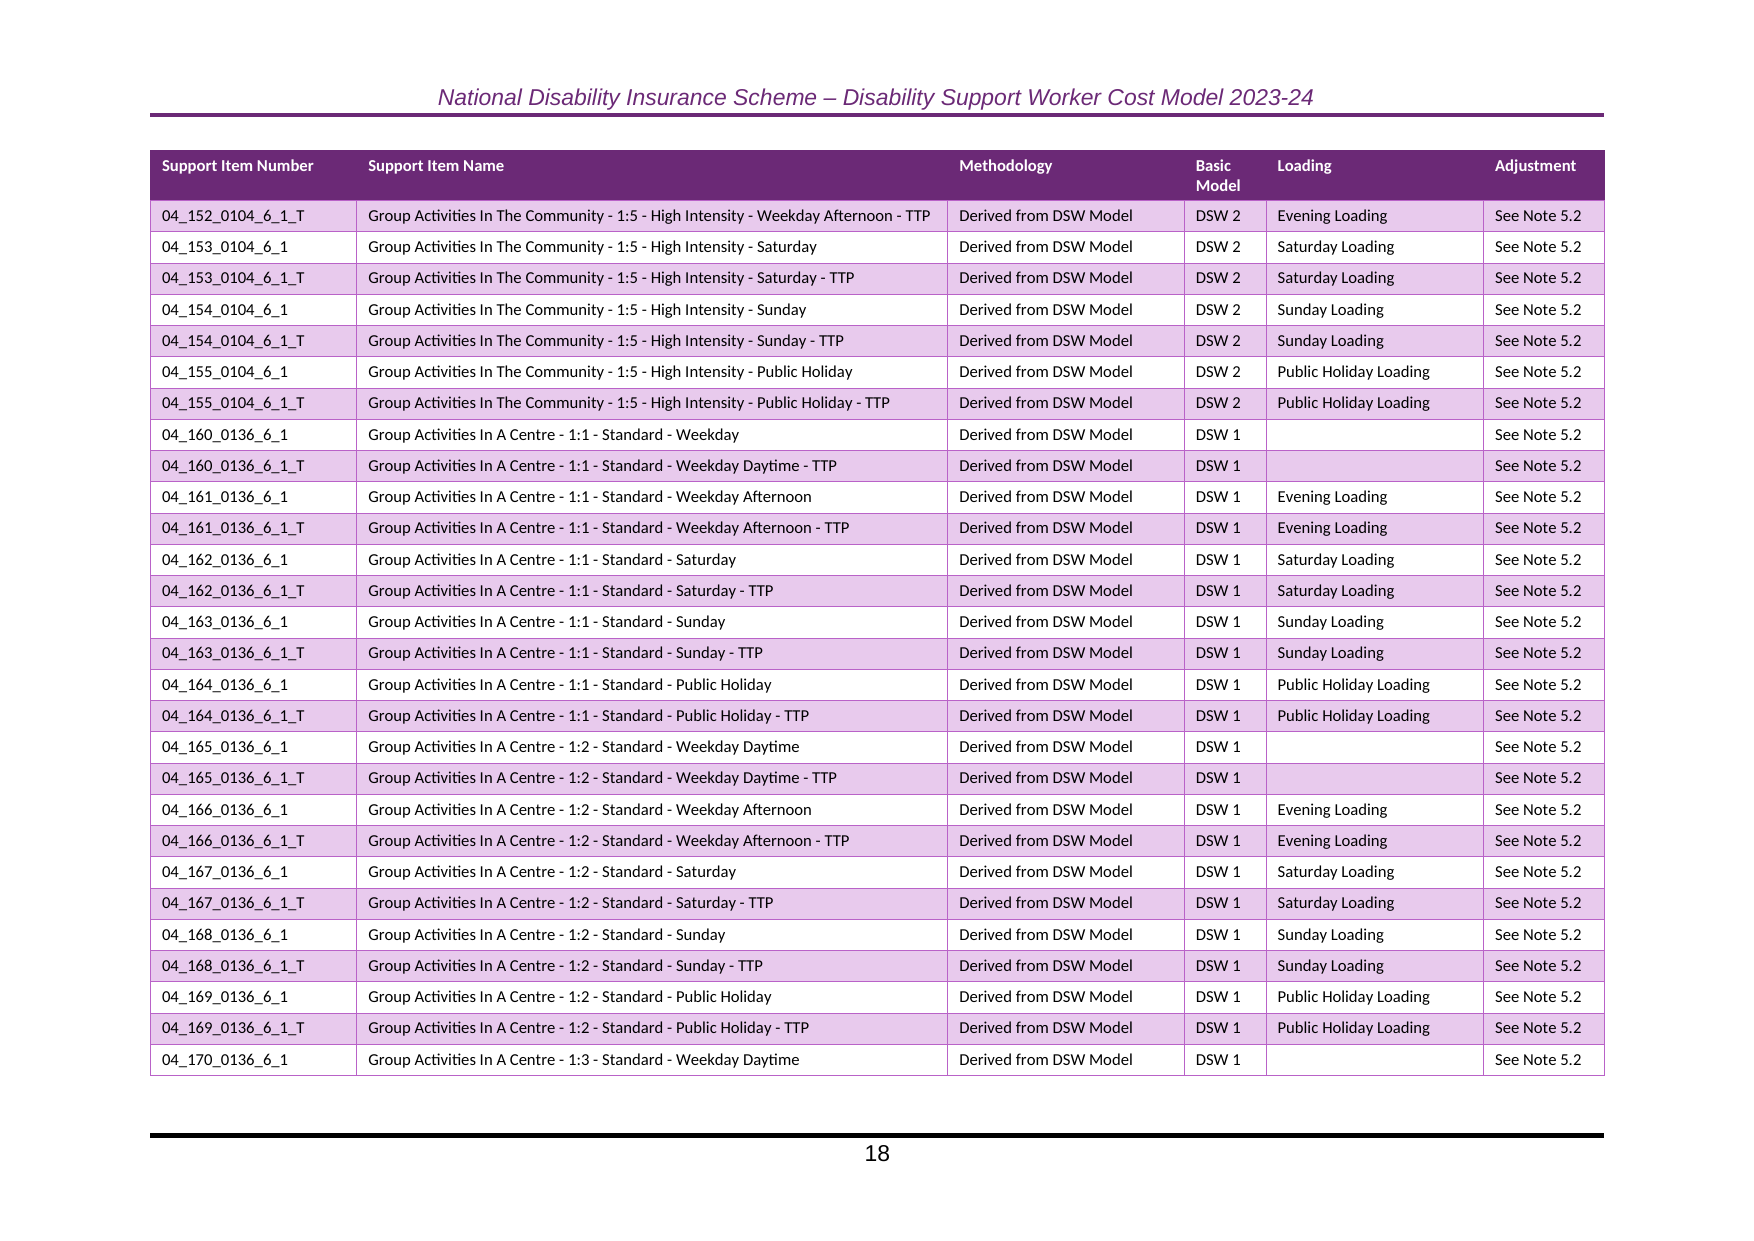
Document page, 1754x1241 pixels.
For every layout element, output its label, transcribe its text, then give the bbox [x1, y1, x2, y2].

table_cell DSW 1 [1185, 889, 1266, 919]
table_cell See Note 5.2 [1484, 982, 1604, 1012]
table_cell Derived from DSW Model [948, 232, 1184, 262]
table_cell Derived from DSW Model [948, 420, 1184, 450]
table_cell Group Activities In A Centre - 1:1 - Standard - Saturday [357, 545, 947, 575]
table_cell Derived from DSW Model [948, 639, 1184, 669]
table_cell DSW 1 [1185, 920, 1266, 950]
table_cell Derived from DSW Model [948, 857, 1184, 887]
table_cell [1267, 420, 1483, 450]
table_cell 04_163_0136_6_1 [151, 607, 356, 637]
table_cell See Note 5.2 [1484, 701, 1604, 731]
table_cell 04_155_0104_6_1_T [151, 389, 356, 419]
table_cell See Note 5.2 [1484, 1045, 1604, 1075]
table_cell See Note 5.2 [1484, 951, 1604, 981]
table_cell Derived from DSW Model [948, 1045, 1184, 1075]
table_cell Saturday Loading [1267, 857, 1483, 887]
table_cell Sunday Loading [1267, 326, 1483, 356]
table_cell DSW 2 [1185, 232, 1266, 262]
table_header Basic Model [1185, 151, 1266, 200]
table_cell See Note 5.2 [1484, 357, 1604, 387]
table_cell Derived from DSW Model [948, 951, 1184, 981]
table_cell 04_166_0136_6_1 [151, 795, 356, 825]
table_cell See Note 5.2 [1484, 889, 1604, 919]
table_cell 04_168_0136_6_1 [151, 920, 356, 950]
table_cell Public Holiday Loading [1267, 670, 1483, 700]
table_header Support Item Name [357, 151, 947, 200]
table_cell DSW 1 [1185, 701, 1266, 731]
table_cell 04_169_0136_6_1_T [151, 1014, 356, 1044]
table_cell See Note 5.2 [1484, 639, 1604, 669]
table_cell [1267, 764, 1483, 794]
table_cell Group Activities In A Centre - 1:1 - Standard - Sunday [357, 607, 947, 637]
table_cell 04_153_0104_6_1 [151, 232, 356, 262]
table_cell DSW 1 [1185, 451, 1266, 481]
table_cell Derived from DSW Model [948, 326, 1184, 356]
table_cell Derived from DSW Model [948, 732, 1184, 762]
table_cell [1267, 732, 1483, 762]
table_cell [1267, 1045, 1483, 1075]
table_cell See Note 5.2 [1484, 420, 1604, 450]
table_cell See Note 5.2 [1484, 732, 1604, 762]
table_cell 04_153_0104_6_1_T [151, 264, 356, 294]
table_cell 04_160_0136_6_1_T [151, 451, 356, 481]
table_cell Group Activities In A Centre - 1:2 - Standard - Saturday - TTP [357, 889, 947, 919]
table_cell Group Activities In The Community - 1:5 - High Intensity - Sunday [357, 295, 947, 325]
table_cell DSW 1 [1185, 639, 1266, 669]
table_cell Group Activities In A Centre - 1:1 - Standard - Saturday - TTP [357, 576, 947, 606]
table_cell See Note 5.2 [1484, 795, 1604, 825]
table_cell Group Activities In A Centre - 1:1 - Standard - Public Holiday [357, 670, 947, 700]
table_cell DSW 1 [1185, 951, 1266, 981]
table_cell 04_168_0136_6_1_T [151, 951, 356, 981]
table_cell 04_154_0104_6_1_T [151, 326, 356, 356]
table_cell Derived from DSW Model [948, 545, 1184, 575]
table_cell DSW 2 [1185, 357, 1266, 387]
table_cell Evening Loading [1267, 482, 1483, 512]
table_cell Derived from DSW Model [948, 920, 1184, 950]
table_cell Saturday Loading [1267, 889, 1483, 919]
table_cell See Note 5.2 [1484, 232, 1604, 262]
table_cell Derived from DSW Model [948, 795, 1184, 825]
table_cell Group Activities In A Centre - 1:2 - Standard - Saturday [357, 857, 947, 887]
table_cell DSW 1 [1185, 545, 1266, 575]
table_cell Group Activities In The Community - 1:5 - High Intensity - Saturday [357, 232, 947, 262]
table_cell Saturday Loading [1267, 576, 1483, 606]
table_cell Saturday Loading [1267, 545, 1483, 575]
table_header Adjustment [1484, 151, 1604, 200]
table_cell Derived from DSW Model [948, 889, 1184, 919]
table_cell Group Activities In A Centre - 1:1 - Standard - Weekday Afternoon [357, 482, 947, 512]
table_cell DSW 2 [1185, 295, 1266, 325]
table_cell See Note 5.2 [1484, 451, 1604, 481]
table_cell Derived from DSW Model [948, 514, 1184, 544]
table_cell Derived from DSW Model [948, 389, 1184, 419]
table_cell See Note 5.2 [1484, 857, 1604, 887]
table_cell Group Activities In A Centre - 1:3 - Standard - Weekday Daytime [357, 1045, 947, 1075]
table_cell See Note 5.2 [1484, 514, 1604, 544]
table_cell See Note 5.2 [1484, 482, 1604, 512]
table_cell 04_161_0136_6_1_T [151, 514, 356, 544]
table_cell 04_167_0136_6_1 [151, 857, 356, 887]
table_cell See Note 5.2 [1484, 764, 1604, 794]
table_cell 04_154_0104_6_1 [151, 295, 356, 325]
table_cell Group Activities In A Centre - 1:1 - Standard - Public Holiday - TTP [357, 701, 947, 731]
table_cell Evening Loading [1267, 826, 1483, 856]
table_cell Derived from DSW Model [948, 607, 1184, 637]
table_cell DSW 1 [1185, 576, 1266, 606]
table_cell Derived from DSW Model [948, 670, 1184, 700]
table_cell Evening Loading [1267, 201, 1483, 231]
table_cell Group Activities In A Centre - 1:2 - Standard - Sunday [357, 920, 947, 950]
table_cell See Note 5.2 [1484, 545, 1604, 575]
table_cell Sunday Loading [1267, 607, 1483, 637]
table_cell See Note 5.2 [1484, 1014, 1604, 1044]
table_cell Derived from DSW Model [948, 451, 1184, 481]
table_cell See Note 5.2 [1484, 576, 1604, 606]
table_cell Sunday Loading [1267, 295, 1483, 325]
table_cell DSW 2 [1185, 201, 1266, 231]
table_cell DSW 1 [1185, 482, 1266, 512]
table_cell DSW 1 [1185, 826, 1266, 856]
table_cell See Note 5.2 [1484, 201, 1604, 231]
table_cell Derived from DSW Model [948, 1014, 1184, 1044]
table_cell Group Activities In The Community - 1:5 - High Intensity - Saturday - TTP [357, 264, 947, 294]
table_cell Sunday Loading [1267, 951, 1483, 981]
table_cell Derived from DSW Model [948, 576, 1184, 606]
table_cell 04_169_0136_6_1 [151, 982, 356, 1012]
table_cell Derived from DSW Model [948, 201, 1184, 231]
table_cell DSW 1 [1185, 670, 1266, 700]
table_header Methodology [948, 151, 1184, 200]
table_cell Sunday Loading [1267, 920, 1483, 950]
table_header Loading [1267, 151, 1483, 200]
table_cell See Note 5.2 [1484, 607, 1604, 637]
table_cell 04_164_0136_6_1 [151, 670, 356, 700]
table_cell Group Activities In A Centre - 1:2 - Standard - Public Holiday [357, 982, 947, 1012]
table_cell Group Activities In The Community - 1:5 - High Intensity - Sunday - TTP [357, 326, 947, 356]
table_cell Group Activities In A Centre - 1:1 - Standard - Weekday Afternoon - TTP [357, 514, 947, 544]
table_cell Public Holiday Loading [1267, 389, 1483, 419]
table_header Support Item Number [151, 151, 356, 200]
table_cell Group Activities In The Community - 1:5 - High Intensity - Public Holiday [357, 357, 947, 387]
table_cell Public Holiday Loading [1267, 982, 1483, 1012]
table_cell DSW 1 [1185, 514, 1266, 544]
table_cell DSW 1 [1185, 1014, 1266, 1044]
table_cell Group Activities In A Centre - 1:1 - Standard - Weekday Daytime - TTP [357, 451, 947, 481]
table_cell See Note 5.2 [1484, 264, 1604, 294]
table_cell DSW 1 [1185, 982, 1266, 1012]
table_cell 04_164_0136_6_1_T [151, 701, 356, 731]
table_cell Group Activities In A Centre - 1:1 - Standard - Weekday [357, 420, 947, 450]
table_cell Group Activities In A Centre - 1:2 - Standard - Weekday Daytime [357, 732, 947, 762]
table_cell 04_155_0104_6_1 [151, 357, 356, 387]
table_cell DSW 1 [1185, 732, 1266, 762]
table_cell Derived from DSW Model [948, 357, 1184, 387]
table_cell DSW 1 [1185, 420, 1266, 450]
table_cell Public Holiday Loading [1267, 1014, 1483, 1044]
table_cell DSW 1 [1185, 607, 1266, 637]
table_cell 04_165_0136_6_1_T [151, 764, 356, 794]
table_cell 04_170_0136_6_1 [151, 1045, 356, 1075]
table_cell See Note 5.2 [1484, 826, 1604, 856]
table_cell 04_152_0104_6_1_T [151, 201, 356, 231]
table_cell Group Activities In The Community - 1:5 - High Intensity - Weekday Afternoon - TTP [357, 201, 947, 231]
table_cell Evening Loading [1267, 795, 1483, 825]
table_cell Group Activities In A Centre - 1:2 - Standard - Public Holiday - TTP [357, 1014, 947, 1044]
table_cell Group Activities In A Centre - 1:2 - Standard - Weekday Afternoon - TTP [357, 826, 947, 856]
table_cell 04_162_0136_6_1_T [151, 576, 356, 606]
table_cell Group Activities In A Centre - 1:2 - Standard - Sunday - TTP [357, 951, 947, 981]
table_cell Derived from DSW Model [948, 826, 1184, 856]
table_cell Public Holiday Loading [1267, 357, 1483, 387]
table_cell Evening Loading [1267, 514, 1483, 544]
table_cell Derived from DSW Model [948, 982, 1184, 1012]
table_cell Sunday Loading [1267, 639, 1483, 669]
table_cell Group Activities In A Centre - 1:2 - Standard - Weekday Daytime - TTP [357, 764, 947, 794]
table_cell 04_161_0136_6_1 [151, 482, 356, 512]
table_cell Saturday Loading [1267, 264, 1483, 294]
table_cell 04_167_0136_6_1_T [151, 889, 356, 919]
table_cell DSW 1 [1185, 1045, 1266, 1075]
table_cell DSW 1 [1185, 857, 1266, 887]
table_cell Saturday Loading [1267, 232, 1483, 262]
table_cell DSW 1 [1185, 764, 1266, 794]
table_cell 04_165_0136_6_1 [151, 732, 356, 762]
table_cell 04_160_0136_6_1 [151, 420, 356, 450]
table_cell See Note 5.2 [1484, 920, 1604, 950]
table_cell Derived from DSW Model [948, 264, 1184, 294]
table_cell See Note 5.2 [1484, 389, 1604, 419]
table_cell 04_166_0136_6_1_T [151, 826, 356, 856]
table_cell DSW 1 [1185, 795, 1266, 825]
table_cell DSW 2 [1185, 326, 1266, 356]
table_cell Public Holiday Loading [1267, 701, 1483, 731]
table_cell Group Activities In The Community - 1:5 - High Intensity - Public Holiday - TTP [357, 389, 947, 419]
table_cell Group Activities In A Centre - 1:2 - Standard - Weekday Afternoon [357, 795, 947, 825]
table_cell Derived from DSW Model [948, 764, 1184, 794]
table_cell Group Activities In A Centre - 1:1 - Standard - Sunday - TTP [357, 639, 947, 669]
table_cell Derived from DSW Model [948, 295, 1184, 325]
table_cell See Note 5.2 [1484, 670, 1604, 700]
table_cell See Note 5.2 [1484, 326, 1604, 356]
table_cell Derived from DSW Model [948, 482, 1184, 512]
table_cell See Note 5.2 [1484, 295, 1604, 325]
table_cell [1267, 451, 1483, 481]
table_cell 04_163_0136_6_1_T [151, 639, 356, 669]
table_cell DSW 2 [1185, 264, 1266, 294]
table_cell 04_162_0136_6_1 [151, 545, 356, 575]
table_cell Derived from DSW Model [948, 701, 1184, 731]
table_cell DSW 2 [1185, 389, 1266, 419]
